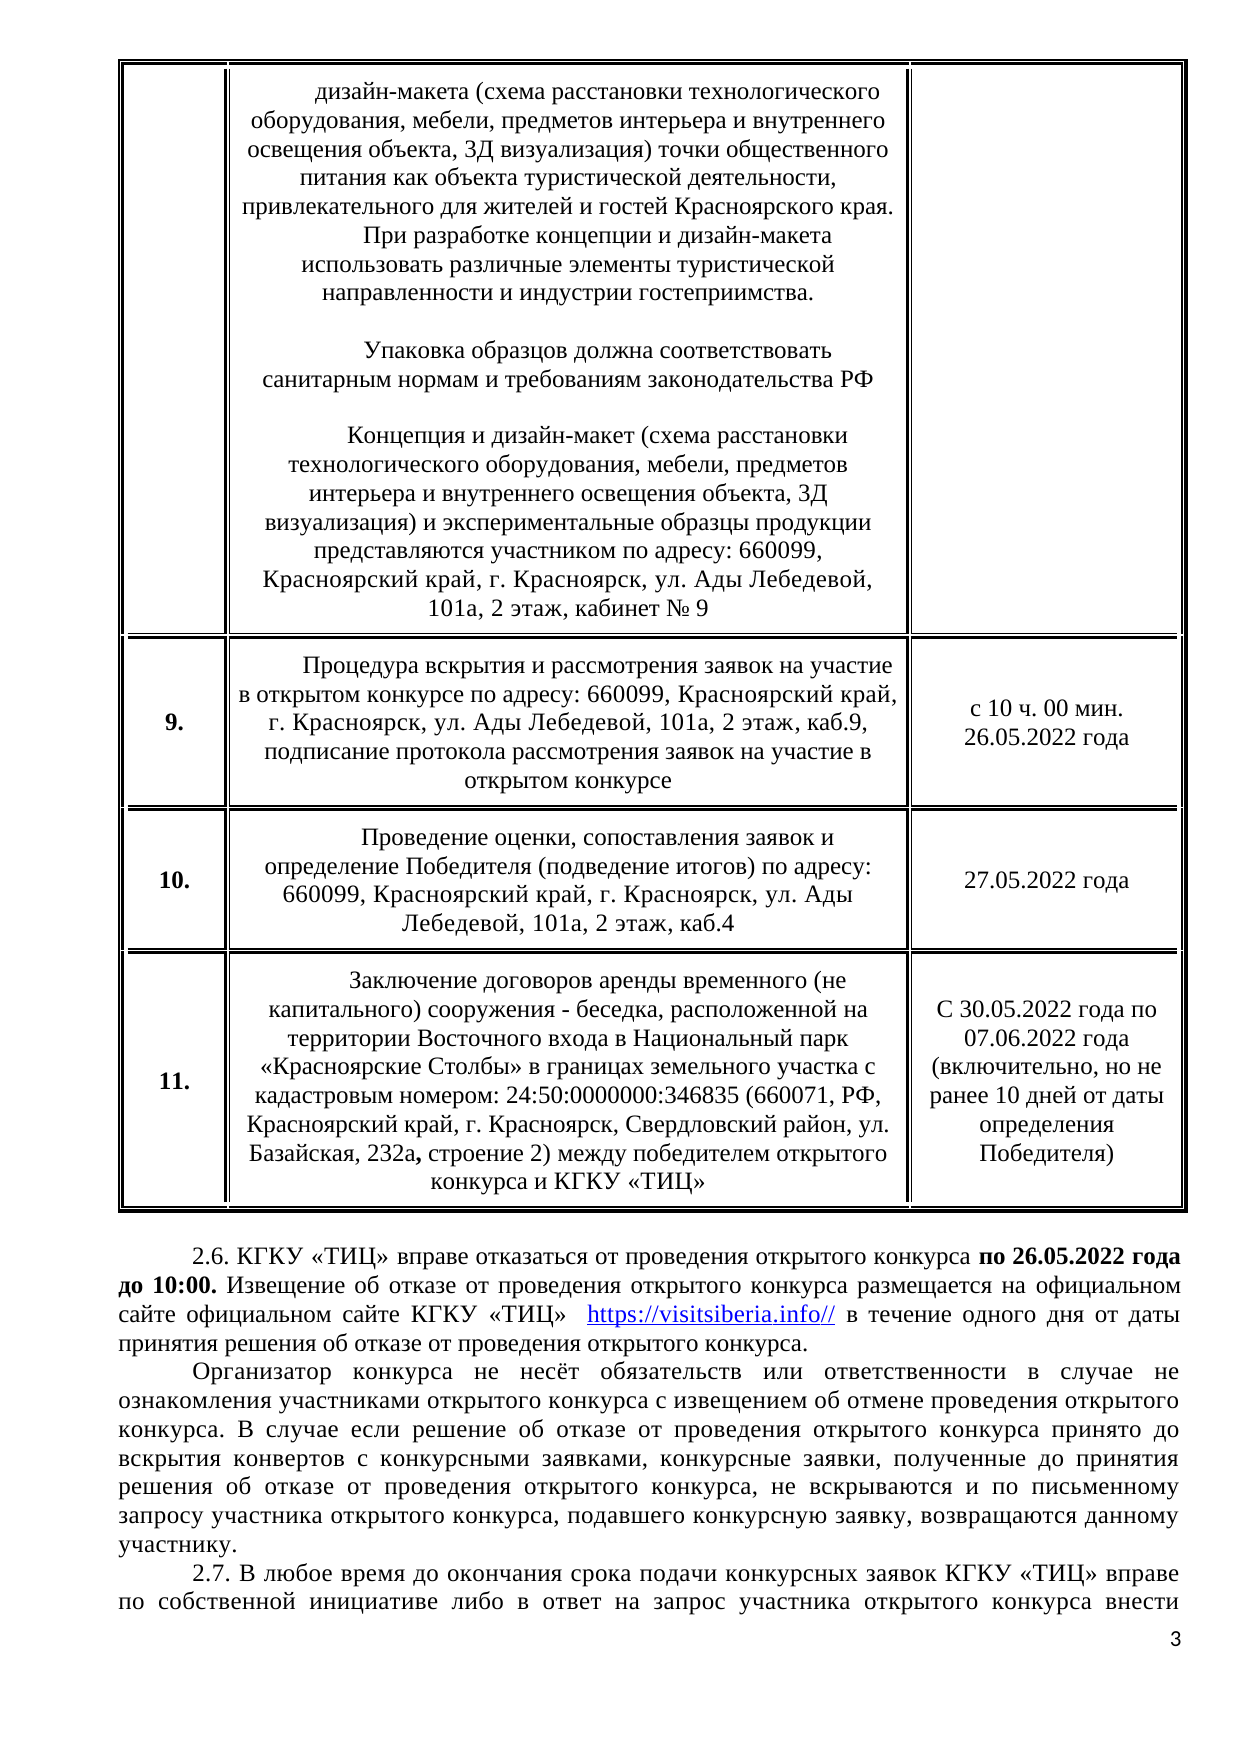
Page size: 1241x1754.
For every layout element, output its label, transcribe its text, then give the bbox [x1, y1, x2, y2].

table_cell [227, 61, 909, 633]
table_cell С 30.05.2022 года по 07.06.2022 года (включительно, но не ранее 10 дней от даты определения Победителя) [909, 948, 1184, 1206]
table_cell Проведение оценки, сопоставления заявок и определение Победителя (подведение итогов) по адресу: 660099, Красноярский край, г. Красноярск, ул. Ады Лебедевой, 101а, 2 этаж, каб.4 [230, 811, 906, 948]
table_cell 27.05.2022 года [909, 805, 1184, 948]
table_cell 10. [121, 805, 227, 948]
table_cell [909, 61, 1184, 633]
table_cell 8. [124, 65, 227, 633]
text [118, 1558, 1181, 1615]
table_cell 11. [121, 948, 227, 1206]
table_cell Заключение договоров аренды временного (не капитального) сооружения - беседка, расположенной на территории Восточного входа в Национальный парк «Красноярские Столбы» в границах земельного участка с кадастровым номером: 24:50:0000000:346835 (660071, РФ, Красноярский край, г. Красноярск, Свердловский район, ул. Базайская, 232а, строение 2) между победителем открытого конкурса и КГКУ «ТИЦ» [227, 948, 909, 1206]
text Организатор конкурса не несёт обязательств или ответственности в случае не ознакомления участниками открытого конкурса с извещением об отмене проведения открытого конкурса. В случае если решение об отказе от проведения открытого конкурса принято до вскрытия конвертов с конкурсными заявками, конкурсные заявки, полученные до принятия решения об отказе от проведения открытого конкурса, не вскрываются и по письменному запросу участника открытого конкурса, подавшего конкурсную заявку, возвращаются данному участнику. [118, 1356, 1181, 1558]
text 2.6. КГКУ «ТИЦ» вправе отказаться от проведения открытого конкурса по 26.05.2022 года до 10:00. Извещение об отказе от проведения открытого конкурса размещается на официальном сайте официальном сайте КГКУ «ТИЦ» https://visitsiberia.info// в течение одного дня от даты принятия решения об отказе от проведения открытого конкурса. [118, 1241, 1181, 1356]
table_cell 9. [121, 633, 227, 805]
table_cell Процедура вскрытия и рассмотрения заявок на участие в открытом конкурсе по адресу: 660099, Красноярский край, г. Красноярск, ул. Ады Лебедевой, 101а, 2 этаж, каб.9, подписание протокола рассмотрения заявок на участие в открытом конкурсе [230, 639, 906, 805]
table_cell с 10 ч. 00 мин. 26.05.2022 года [909, 633, 1184, 805]
